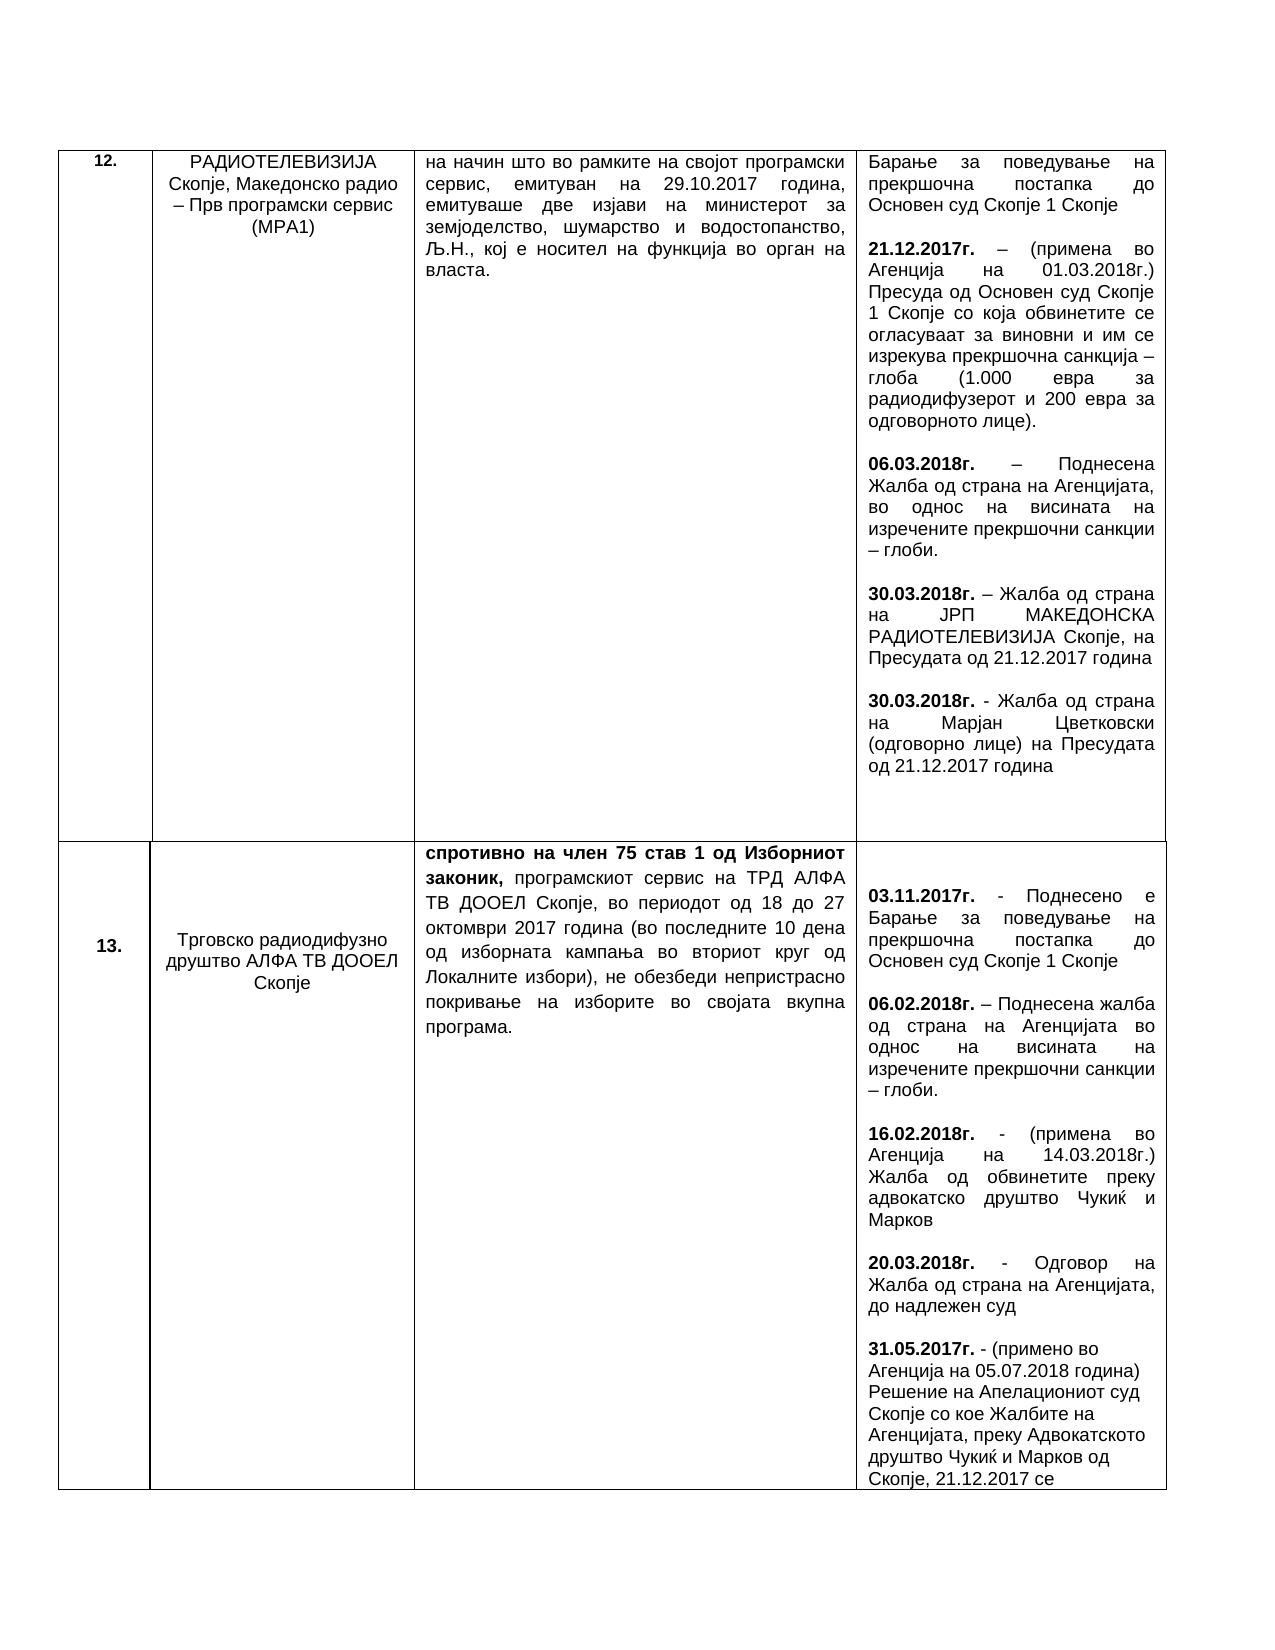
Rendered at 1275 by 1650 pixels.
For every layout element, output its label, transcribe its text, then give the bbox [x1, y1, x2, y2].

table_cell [153, 151, 414, 841]
table_cell 12. [59, 151, 152, 841]
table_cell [857, 842, 1166, 1489]
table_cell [415, 842, 856, 1489]
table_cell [857, 151, 1165, 841]
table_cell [415, 151, 856, 841]
table_cell 13. [59, 842, 149, 1489]
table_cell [151, 842, 414, 1489]
